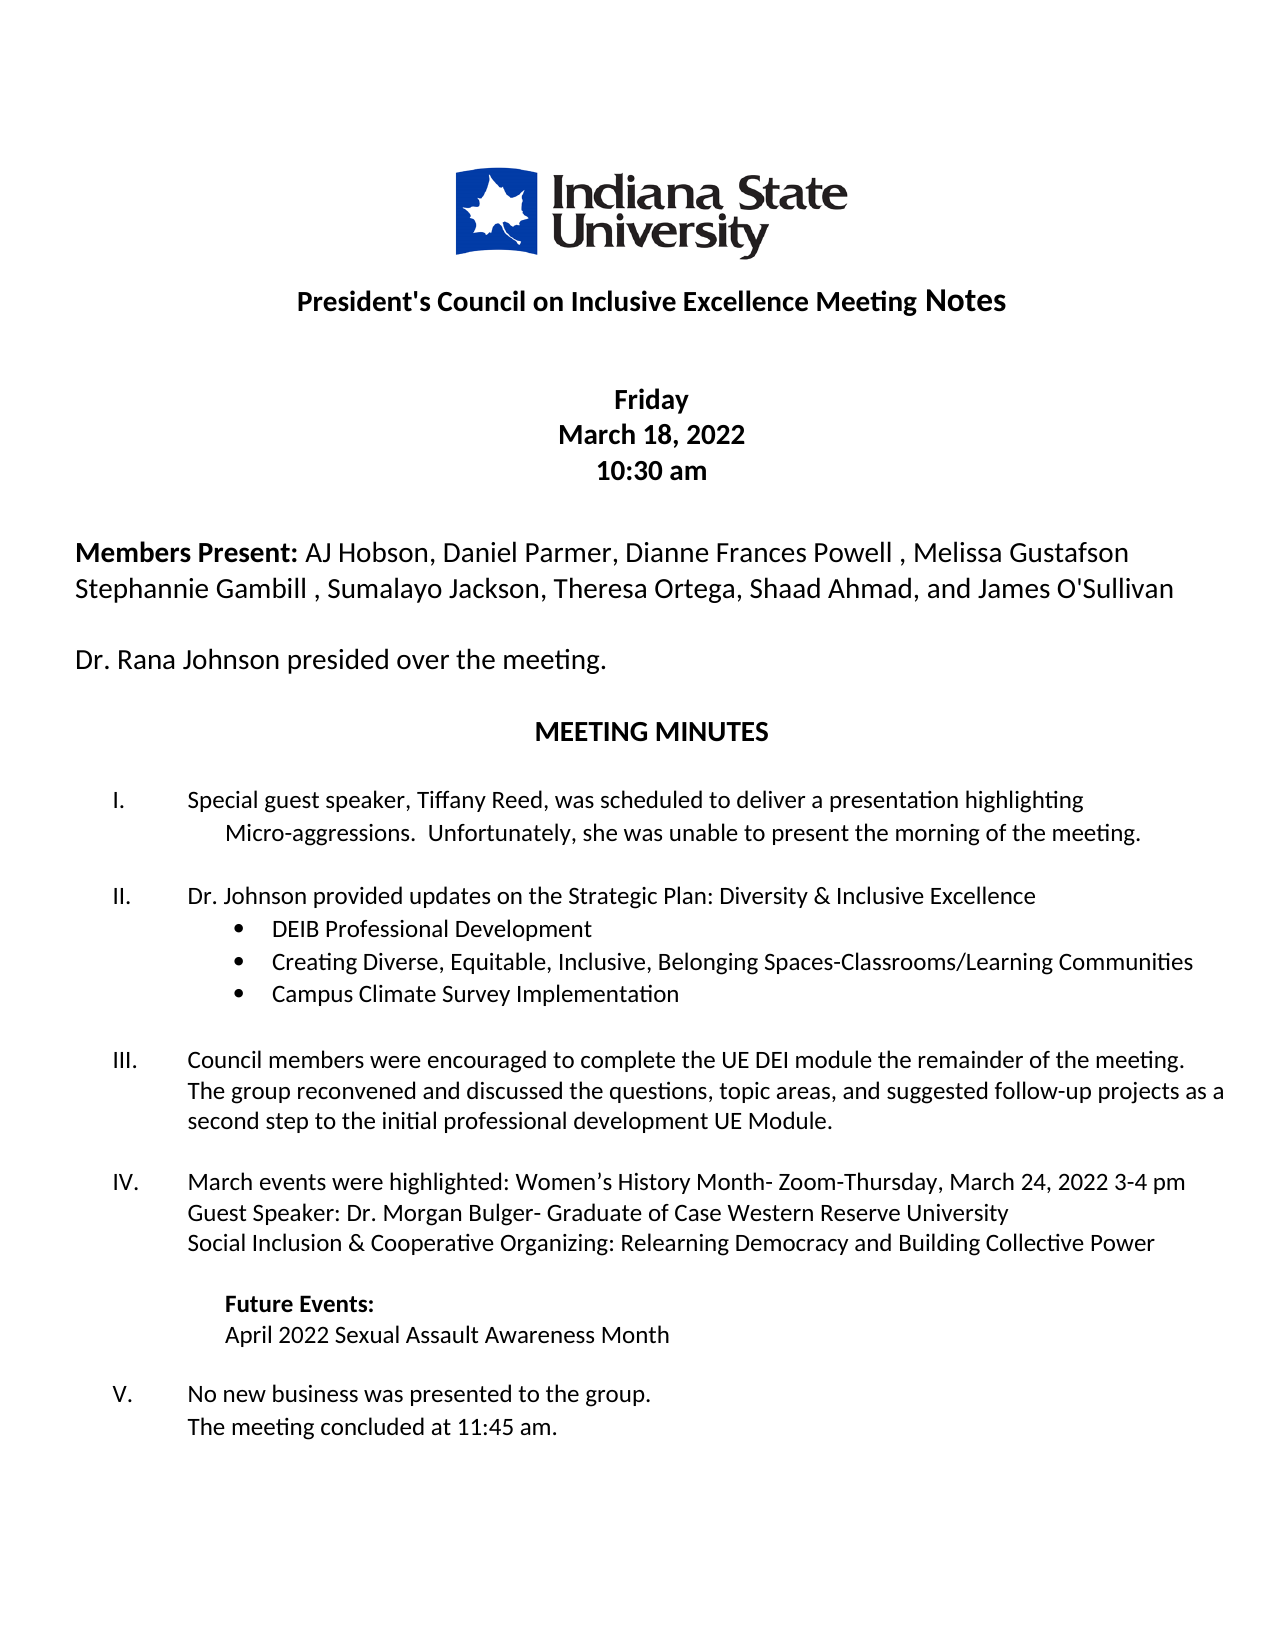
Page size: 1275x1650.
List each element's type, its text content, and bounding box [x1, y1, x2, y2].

list Special guest speaker, Tiffany Reed, was scheduled to deliver a presentation highlighting [112, 784, 1228, 814]
list Campus Climate Survey Implementation [234, 979, 1228, 1009]
text April 2022 Sexual Assault Awareness Month [75, 1319, 1228, 1350]
list The meeting concluded at 11:45 am. [187, 1411, 1228, 1441]
text Social Inclusion & Cooperative Organizing: Relearning Democracy and Building Collective Power [112, 1228, 1228, 1258]
text Friday [75, 381, 1228, 416]
list Dr. Johnson provided updates on the Strategic Plan: Diversity & Inclusive Excellence [112, 880, 1228, 910]
text March 18, 2022 [75, 416, 1228, 452]
text Guest Speaker: Dr. Morgan Bulger- Graduate of Case Western Reserve University [112, 1197, 1228, 1228]
text 10:30 am [75, 452, 1228, 488]
list Micro-aggressions. Unfortunately, she was unable to present the morning of the meeting. [225, 817, 1228, 847]
text Members Present: AJ Hobson, Daniel Parmer, Dianne Frances Powell , Melissa Gustafson Stephannie Gambill , Sumalayo Jackson, Theresa Ortega, Shaad Ahmad, and James O'Sullivan [75, 534, 1228, 606]
list DEIB Professional Development [234, 913, 1228, 943]
list March events were highlighted: Women’s History Month- Zoom-Thursday, March 24, 2022 3-4 pm [112, 1167, 1228, 1197]
text MEETING MINUTES [75, 713, 1228, 748]
list Council members were encouraged to complete the UE DEI module the remainder of the meeting. The group reconvened and discussed the questions, topic areas, and suggested follow-up projects as a second step to the initial professional development UE Module. [112, 1044, 1228, 1136]
text Future Events: [75, 1289, 1228, 1319]
text Dr. Rana Johnson presided over the meeting. [75, 641, 1228, 677]
list No new business was presented to the group. [112, 1378, 1228, 1408]
text President's Council on Inclusive Excellence Meeting Notes [75, 279, 1228, 320]
list Creating Diverse, Equitable, Inclusive, Belonging Spaces-Classrooms/Learning Communities [234, 946, 1228, 976]
